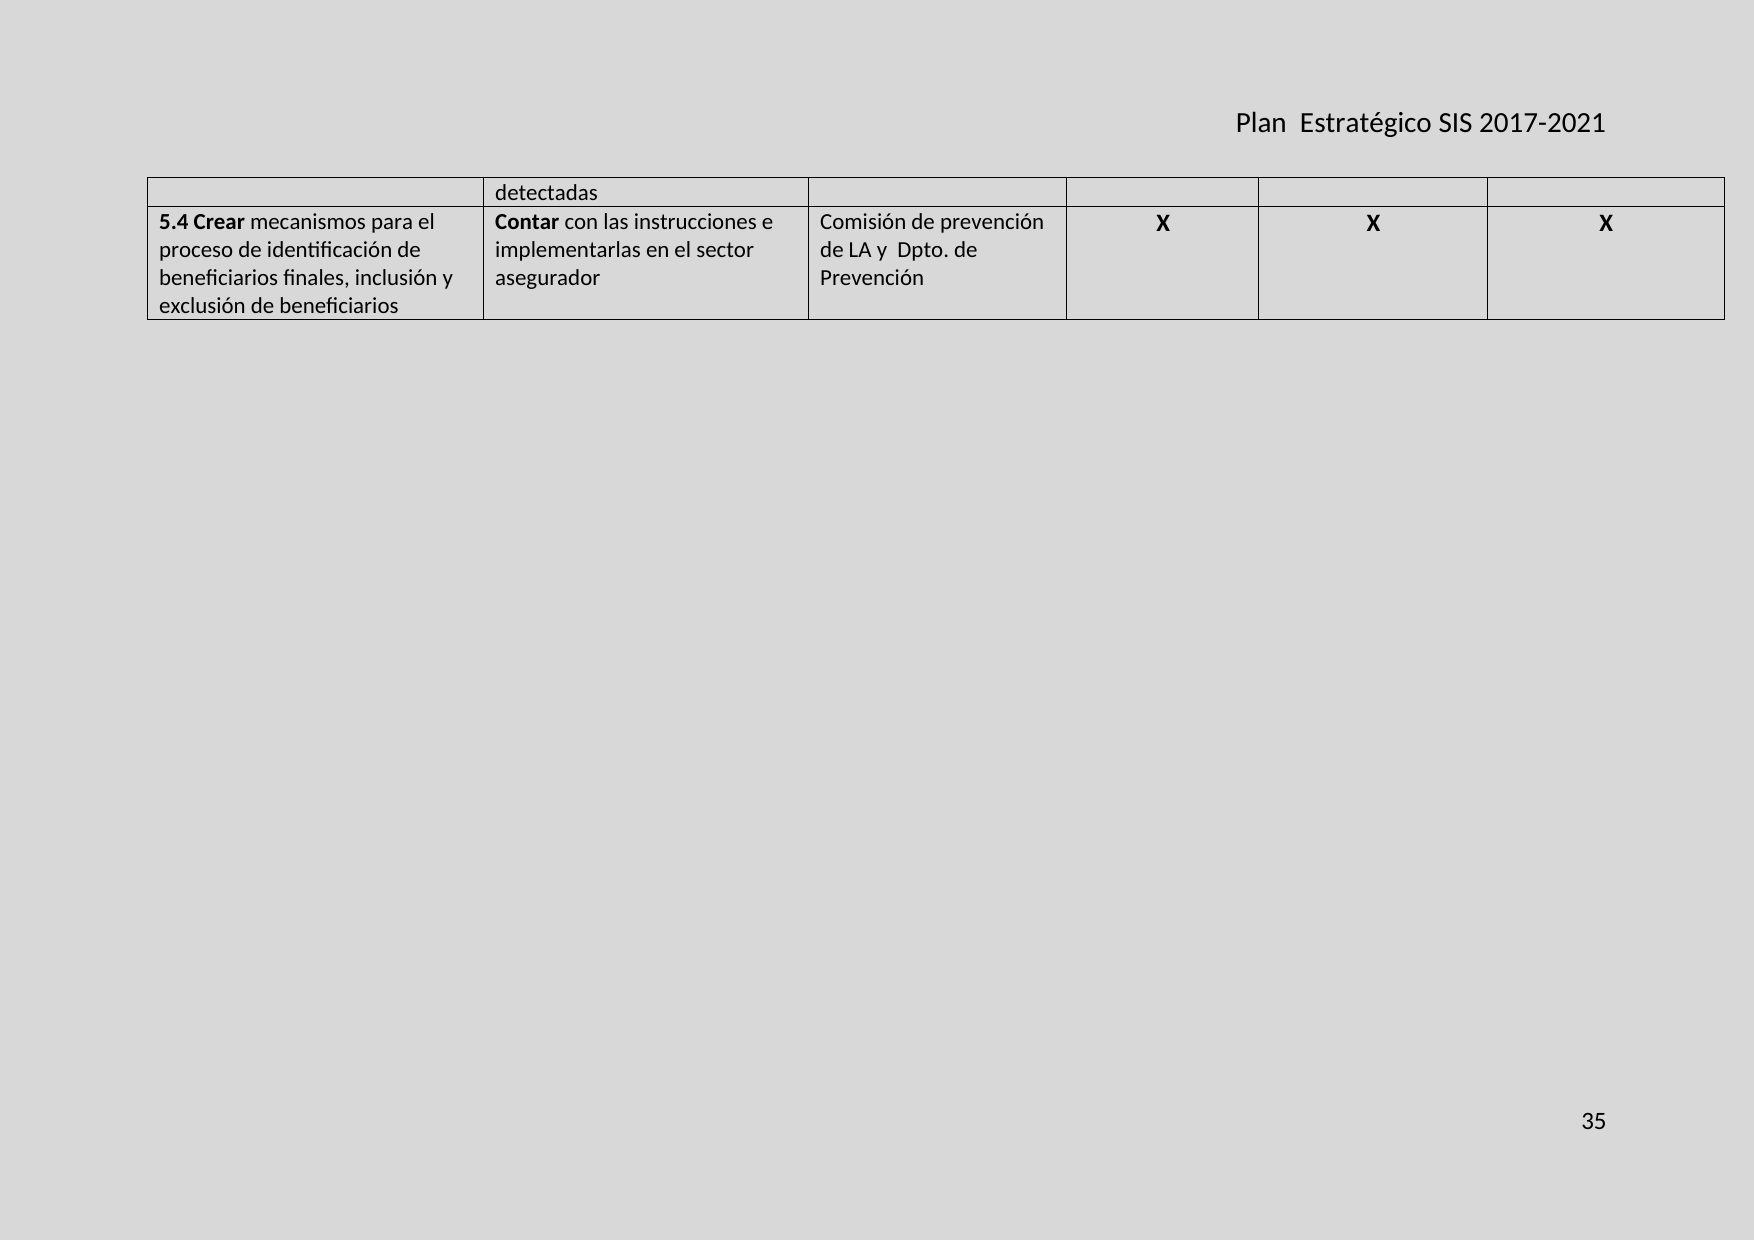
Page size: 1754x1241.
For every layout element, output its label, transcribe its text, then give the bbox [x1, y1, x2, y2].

table_cell 5.4 Crear mecanismos para el proceso de identificación de beneficiarios finales, inclusión y exclusión de beneficiarios [148, 207, 483, 319]
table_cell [148, 178, 483, 206]
table_cell X [1259, 207, 1487, 319]
table_cell X [1067, 207, 1258, 319]
table_cell Comisión de prevención de LA y Dpto. de Prevención [809, 207, 1066, 319]
table_cell X [1067, 178, 1258, 206]
table_cell X [1488, 207, 1724, 319]
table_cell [484, 178, 808, 206]
table_cell X [1259, 178, 1487, 206]
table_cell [809, 178, 1066, 206]
table_cell [1488, 178, 1724, 206]
table_cell Contar con las instrucciones e implementarlas en el sector asegurador [484, 207, 808, 319]
